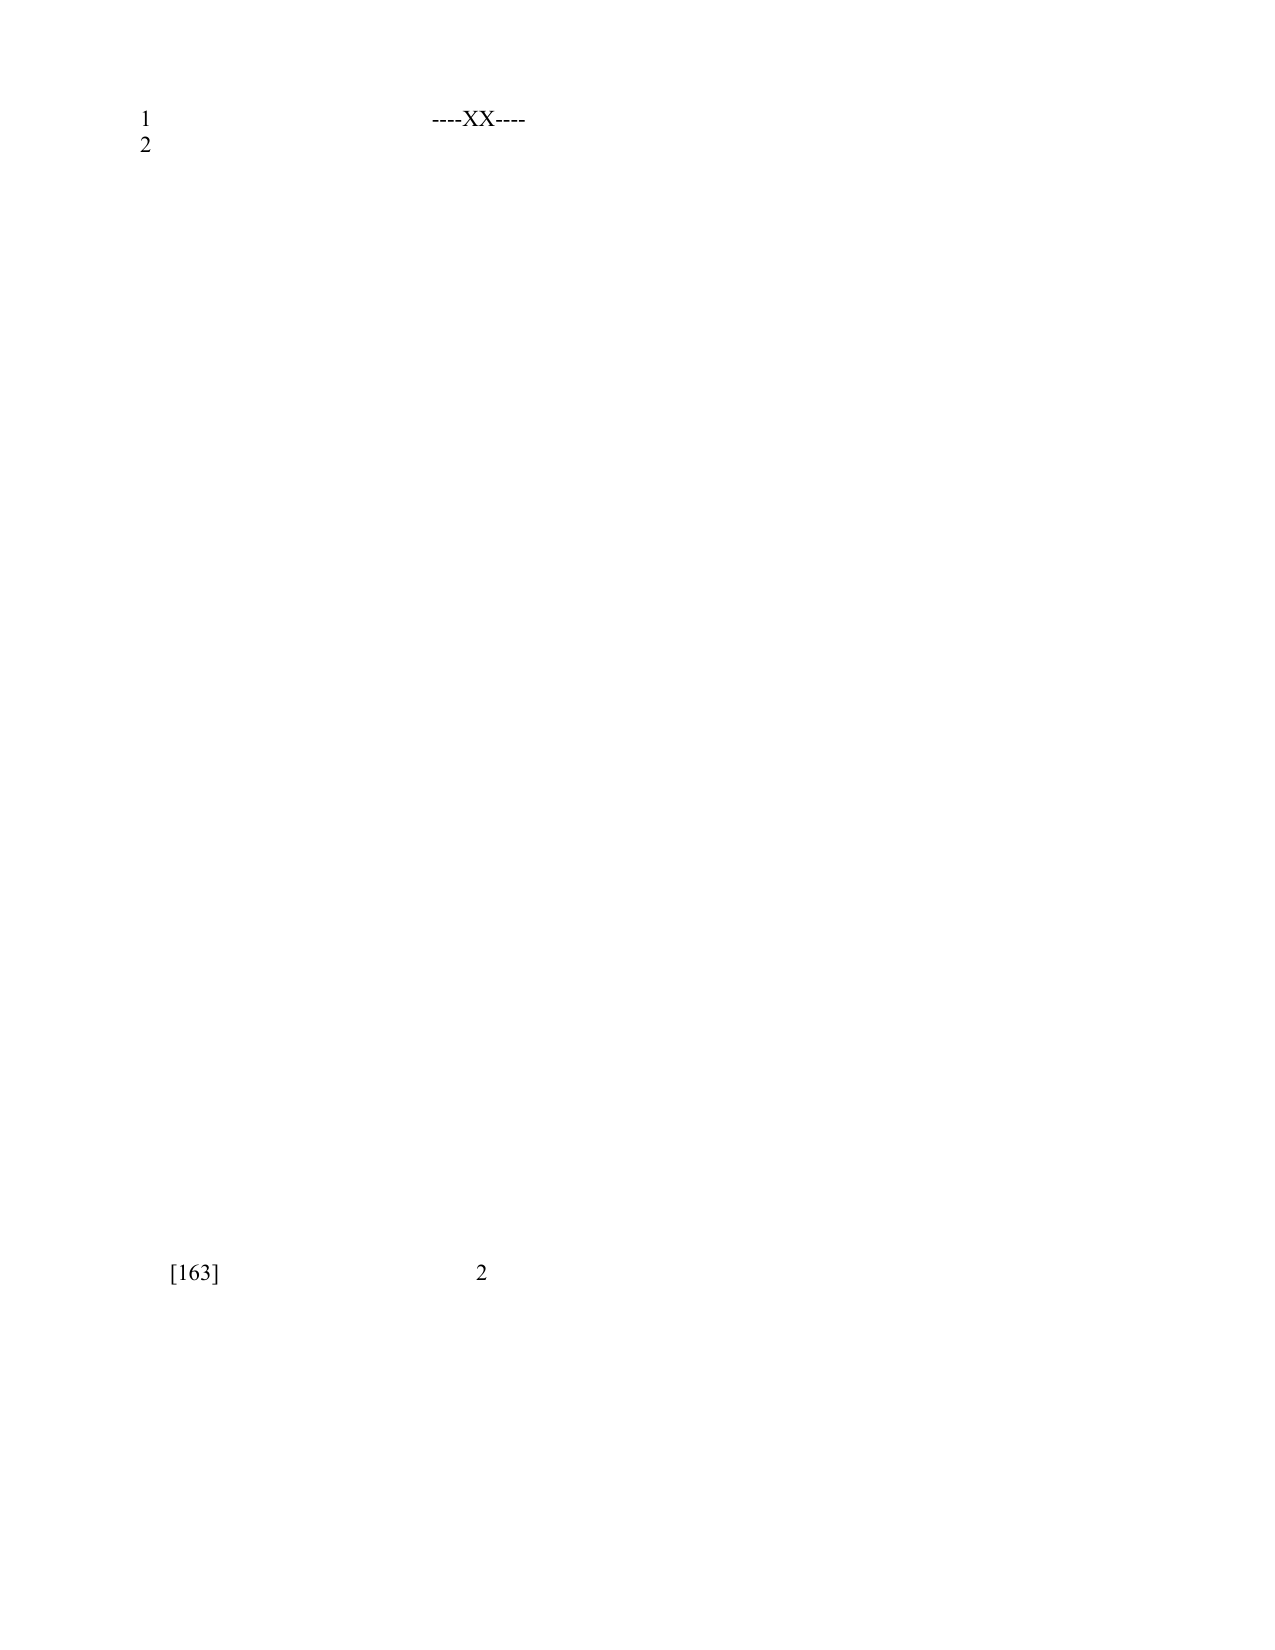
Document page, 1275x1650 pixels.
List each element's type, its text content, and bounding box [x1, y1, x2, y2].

text ----XX---- [169, 105, 787, 131]
